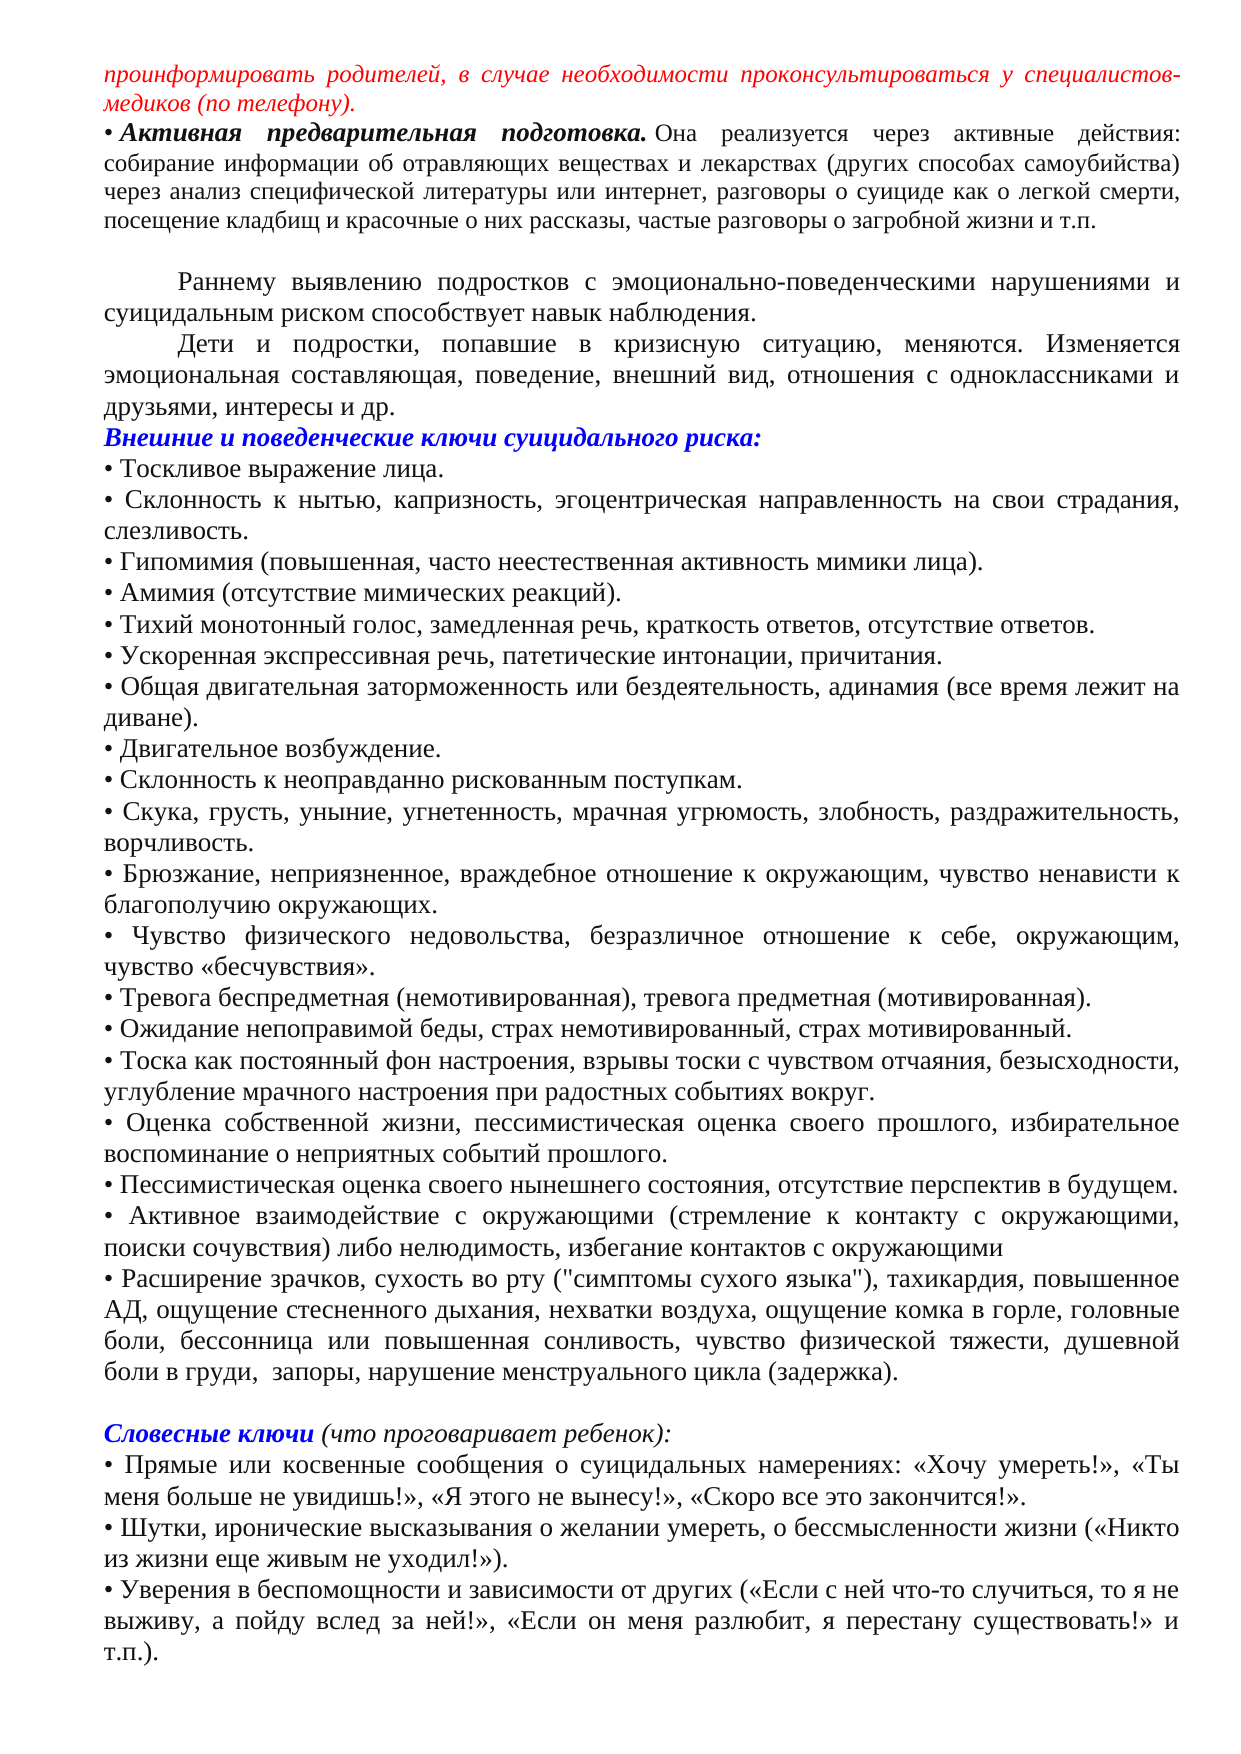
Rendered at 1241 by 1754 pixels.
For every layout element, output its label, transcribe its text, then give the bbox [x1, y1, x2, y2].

text • Двигательное возбуждение. [103, 732, 1181, 763]
text • Общая двигательная заторможенность или бездеятельность, адинамия (все время лежит на диване). [103, 670, 1181, 732]
text • Тихий монотонный голос, замедленная речь, краткость ответов, отсутствие ответов. [103, 608, 1181, 639]
text • Тоскливое выражение лица. [103, 452, 1181, 483]
text • Тревога беспредметная (немотивированная), тревога предметная (мотивированная). [103, 981, 1181, 1013]
text • Уверения в беспомощности и зависимости от других («Если с ней что-то случиться, то я не выживу, а пойду вслед за ней!», «Если он меня разлюбит, я перестану существовать!» и т.п.). [103, 1573, 1181, 1667]
text Словесные ключи (что проговаривает ребенок): [103, 1417, 1181, 1449]
text • Пессимистическая оценка своего нынешнего состояния, отсутствие перспектив в будущем. [103, 1168, 1181, 1199]
text • Скука, грусть, уныние, угнетенность, мрачная угрюмость, злобность, раздражительность, ворчливость. [103, 794, 1181, 857]
text • Гипомимия (повышенная, часто неестественная активность мимики лица). [103, 545, 1181, 577]
text • Активная предварительная подготовка. Она реализуется через активные действия: собирание информации об отравляющих веществах и лекарствах (других способах самоубийства) через анализ специфической литературы или интернет, разговоры о суициде как о легкой смерти, посещение кладбищ и красочные о них рассказы, частые разговоры о загробной жизни и т.п. [103, 117, 1181, 234]
text • Активное взаимодействие с окружающими (стремление к контакту с окружающими, поиски сочувствия) либо нелюдимость, избегание контактов с окружающими [103, 1199, 1181, 1262]
text • Брюзжание, неприязненное, враждебное отношение к окружающим, чувство ненависти к благополучию окружающих. [103, 857, 1181, 919]
text • Шутки, иронические высказывания о желании умереть, о бессмысленности жизни («Никто из жизни еще живым не уходил!»). [103, 1511, 1181, 1573]
text • Ускоренная экспрессивная речь, патетические интонации, причитания. [103, 639, 1181, 670]
text Дети и подростки, попавшие в кризисную ситуацию, меняются. Изменяется эмоциональная составляющая, поведение, внешний вид, отношения с одноклассниками и друзьями, интересы и др. [103, 327, 1181, 421]
text • Оценка собственной жизни, пессимистическая оценка своего прошлого, избирательное воспоминание о неприятных событий прошлого. [103, 1106, 1181, 1168]
text • Амимия (отсутствие мимических реакций). [103, 577, 1181, 608]
text • Чувство физического недовольства, безразличное отношение к себе, окружающим, чувство «бесчувствия». [103, 919, 1181, 981]
text • Ожидание непоправимой беды, страх немотивированный, страх мотивированный. [103, 1013, 1181, 1044]
text • Склонность к неоправданно рискованным поступкам. [103, 763, 1181, 794]
text Раннему выявлению подростков с эмоционально-поведенческими нарушениями и суицидальным риском способствует навык наблюдения. [103, 265, 1181, 327]
text • Расширение зрачков, сухость во рту ("симптомы сухого языка"), тахикардия, повышенное АД, ощущение стесненного дыхания, нехватки воздуха, ощущение комка в горле, головные боли, бессонница или повышенная сонливость, чувство физической тяжести, душевной боли в груди, запоры, нарушение менструального цикла (задержка). [103, 1262, 1181, 1386]
text • Прямые или косвенные сообщения о суицидальных намерениях: «Хочу умереть!», «Ты меня больше не увидишь!», «Я этого не вынесу!», «Скоро все это закончится!». [103, 1449, 1181, 1511]
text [103, 59, 1181, 117]
text • Тоска как постоянный фон настроения, взрывы тоски с чувством отчаяния, безысходности, углубление мрачного настроения при радостных событиях вокруг. [103, 1044, 1181, 1106]
text • Склонность к нытью, капризность, эгоцентрическая направленность на свои страдания, слезливость. [103, 483, 1181, 545]
text Внешние и поведенческие ключи суицидального риска: [103, 421, 1181, 452]
